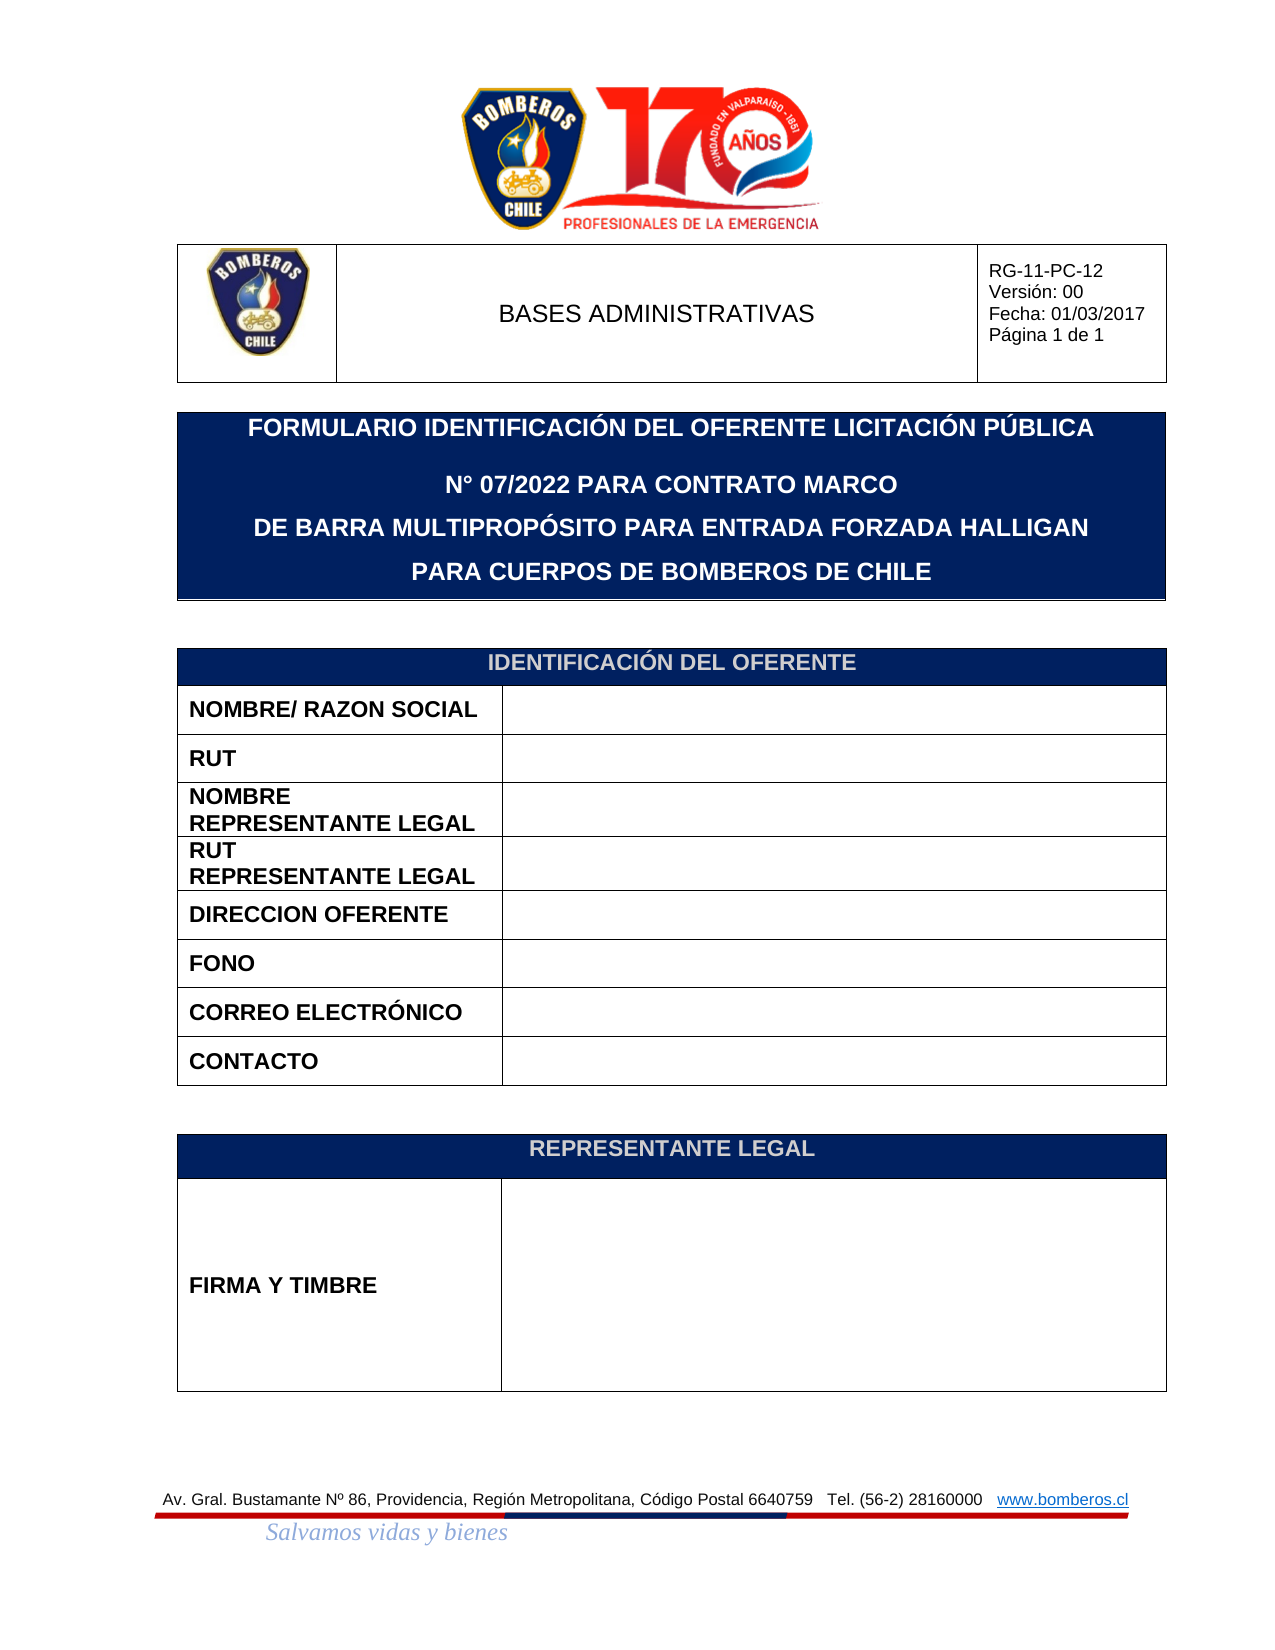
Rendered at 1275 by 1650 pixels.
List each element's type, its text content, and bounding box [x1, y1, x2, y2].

table_header FORMULARIO IDENTIFICACIÓN DEL OFERENTE LICITACIÓN PÚBLICA N° 07/2022 PARA CONTRATO MARCO DE BARRA MULTIPROPÓSITO PARA ENTRADA FORZADA HALLIGAN PARA CUERPOS DE BOMBEROS DE CHILE [178, 413, 1165, 599]
table_cell DIRECCION OFERENTE [178, 891, 502, 938]
table_cell CONTACTO [178, 1037, 502, 1085]
table_header RG-11-PC-12 Versión: 00 Fecha: 01/03/2017 Página 1 de 1 [978, 245, 1166, 382]
table_cell [503, 783, 1166, 836]
table_cell RUT [178, 735, 502, 782]
picture [448, 73, 828, 244]
table_cell [503, 837, 1166, 890]
picture [206, 248, 310, 356]
table_header IDENTIFICACIÓN DEL OFERENTE [178, 649, 1166, 685]
table_cell NOMBRE REPRESENTANTE LEGAL [178, 783, 502, 836]
table_cell [502, 1179, 1166, 1391]
table_cell NOMBRE/ RAZON SOCIAL [178, 686, 502, 733]
table_cell FONO [178, 940, 502, 987]
table_header BASES ADMINISTRATIVAS [337, 245, 977, 382]
table_header REPRESENTANTE LEGAL [178, 1135, 1166, 1178]
table_cell [503, 988, 1166, 1036]
table_cell [503, 891, 1166, 938]
table_cell [503, 1037, 1166, 1085]
table_cell [503, 735, 1166, 782]
table_cell RUT REPRESENTANTE LEGAL [178, 837, 502, 890]
table_cell FIRMA Y TIMBRE [178, 1179, 501, 1391]
table_header [178, 245, 336, 382]
table_cell [503, 686, 1166, 733]
table_cell CORREO ELECTRÓNICO [178, 988, 502, 1036]
table_cell [503, 940, 1166, 987]
